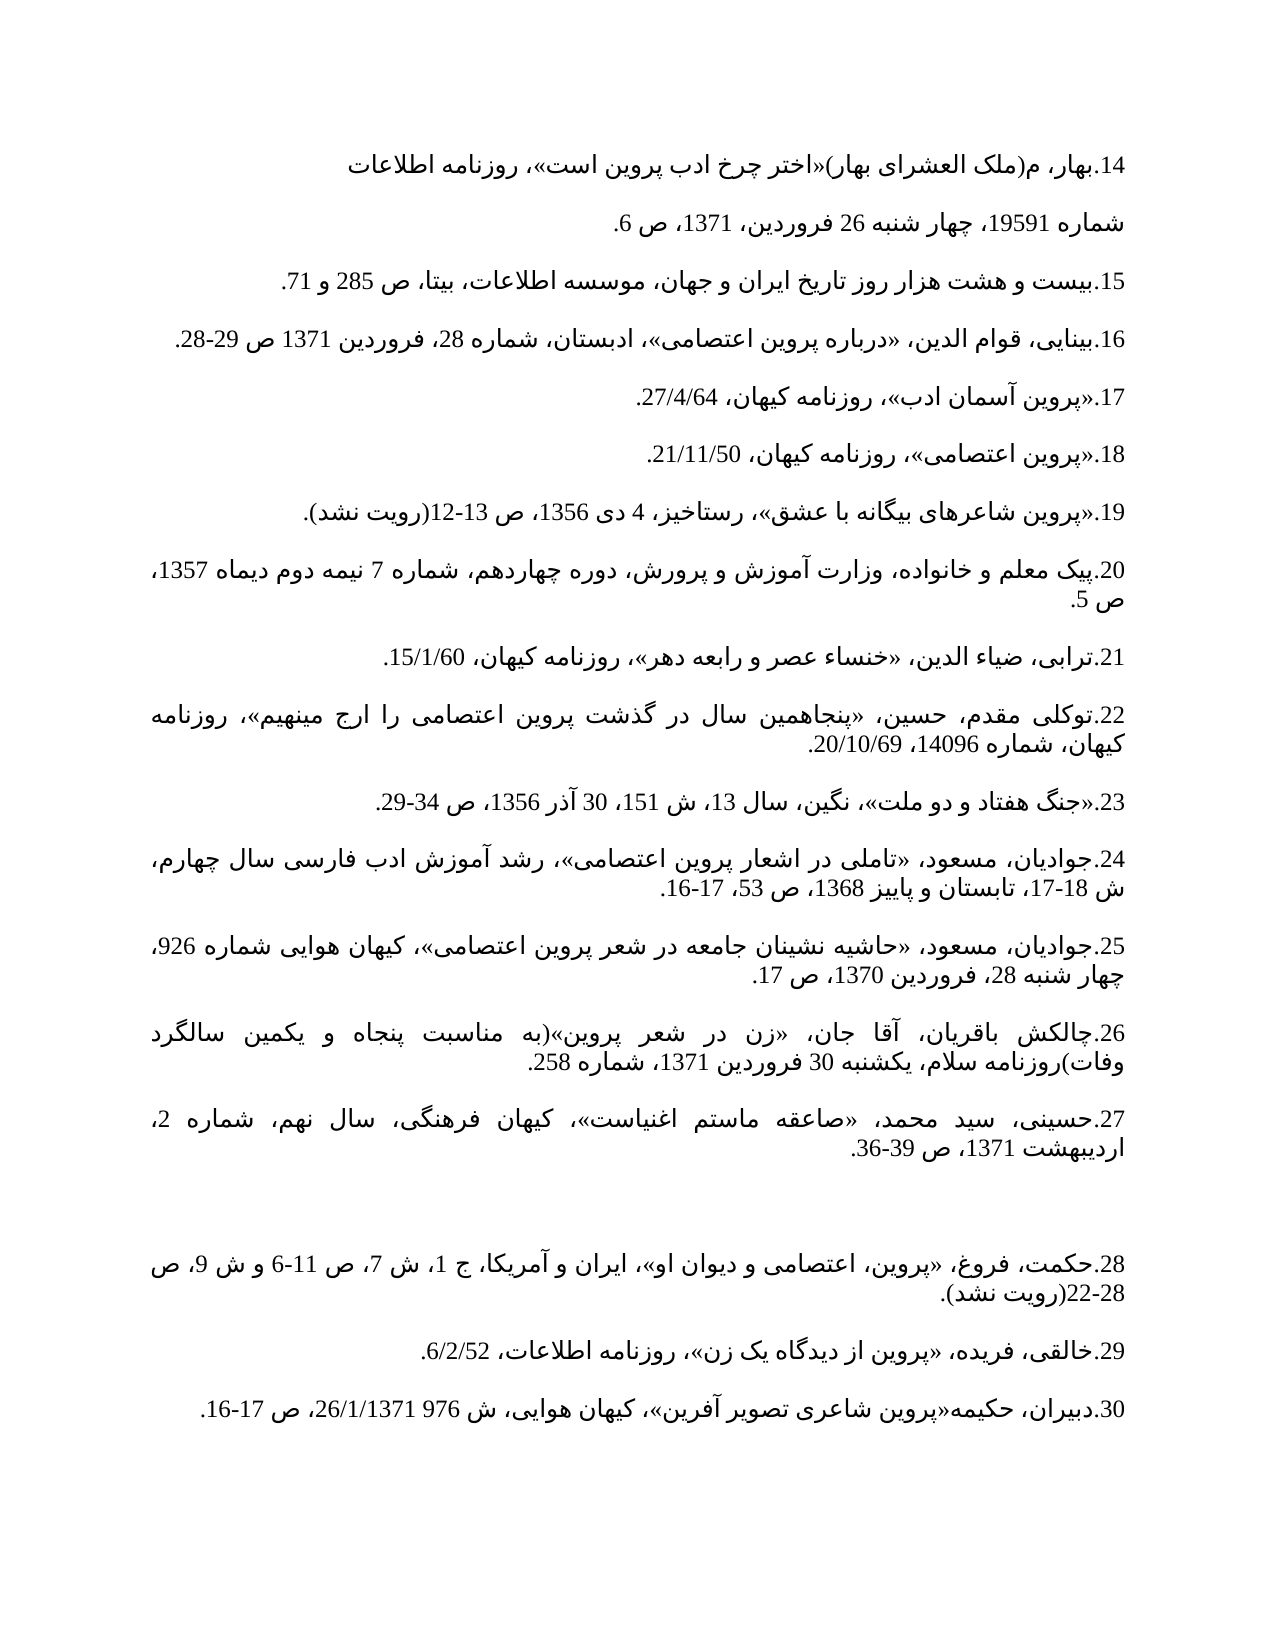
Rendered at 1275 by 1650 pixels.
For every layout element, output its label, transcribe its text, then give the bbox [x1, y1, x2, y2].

text 20.پیک معلم و خانواده، وزارت آموزش و پرورش، دوره چهاردهم، شماره 7 نیمه دوم دیماه 1357، ص 5. [150, 555, 1125, 613]
text 25.جوادیان، مسعود، «حاشیه نشینان جامعه در شعر پروین اعتصامی»، کیهان هوایی شماره 926، چهار شنبه 28، فروردین 1370، ص 17. [150, 931, 1125, 989]
text 26.چالکش باقریان، آقا جان، «زن در شعر پروین»(به مناسبت پنجاه و یکمین سالگرد وفات)روزنامه سلام، یکشنبه 30 فروردین 1371، شماره 258. [150, 1018, 1125, 1075]
text 29.خالقی، فریده، «پروین از دیدگاه یک زن»، روزنامه اطلاعات، 6/2/52. [150, 1336, 1125, 1364]
text 16.بینایی، قوام الدین، «درباره پروین اعتصامی»، ادبستان، شماره 28، فروردین 1371 ص 29-28. [150, 324, 1125, 352]
text 18.«پروین اعتصامی»، روزنامه کیهان، 21/11/50. [150, 439, 1125, 468]
text 24.جوادیان، مسعود، «تاملی در اشعار پروین اعتصامی»، رشد آموزش ادب فارسی سال چهارم، ش 18-17، تابستان و پاییز 1368، ص 53، 17-16. [150, 844, 1125, 902]
text 14.بهار، م(ملک العشرای بهار)«اختر چرخ ادب پروین است»، روزنامه اطلاعات‏ [150, 150, 1125, 179]
text 27.حسینی، سید محمد، «صاعقه ماستم اغنیاست»، کیهان فرهنگی، سال نهم، شماره 2، اردیبهشت 1371، ص 39-36. [150, 1104, 1125, 1162]
text 19.«پروین شاعره‏ای بیگانه با عشق»، رستاخیز، 4 دی 1356، ص 13-12(رویت نشد). [150, 497, 1125, 526]
text 17.«پروین آسمان ادب»، روزنامه کیهان، 27/4/64. [150, 382, 1125, 410]
text 15.بیست و هشت هزار روز تاریخ ایران و جهان، موسسه اطلاعات، بی‏تا، ص 285 و 71. [150, 266, 1125, 294]
text 23.«جنگ هفتاد و دو ملت»، نگین، سال 13، ش 151، 30 آذر 1356، ص 34-29. [150, 787, 1125, 815]
text شماره 19591، چهار شنبه 26 فروردین، 1371، ص 6. [150, 208, 1125, 237]
text 22.توکلی مقدم، حسین، «پنجاهمین سال در گذشت پروین اعتصامی را ارج می‏نهیم»، روزنامه کیهان، شماره 14096، 20/10/69. [150, 700, 1125, 757]
text 30.دبیران، حکیمه«پروین شاعری تصویر آفرین»، کیهان هوایی، ش 976 26/1/1371، ص 17-16. [150, 1394, 1125, 1422]
text 28.حکمت، فروغ، «پروین، اعتصامی و دیوان او»، ایران و آمریکا، ج 1، ش 7، ص 11-6 و ش 9، ص 28-22(رویت نشد). [150, 1249, 1125, 1307]
text 21.ترابی، ضیاء الدین، «خنساء عصر و رابعه دهر»، روزنامه کیهان، 15/1/60. [150, 642, 1125, 671]
